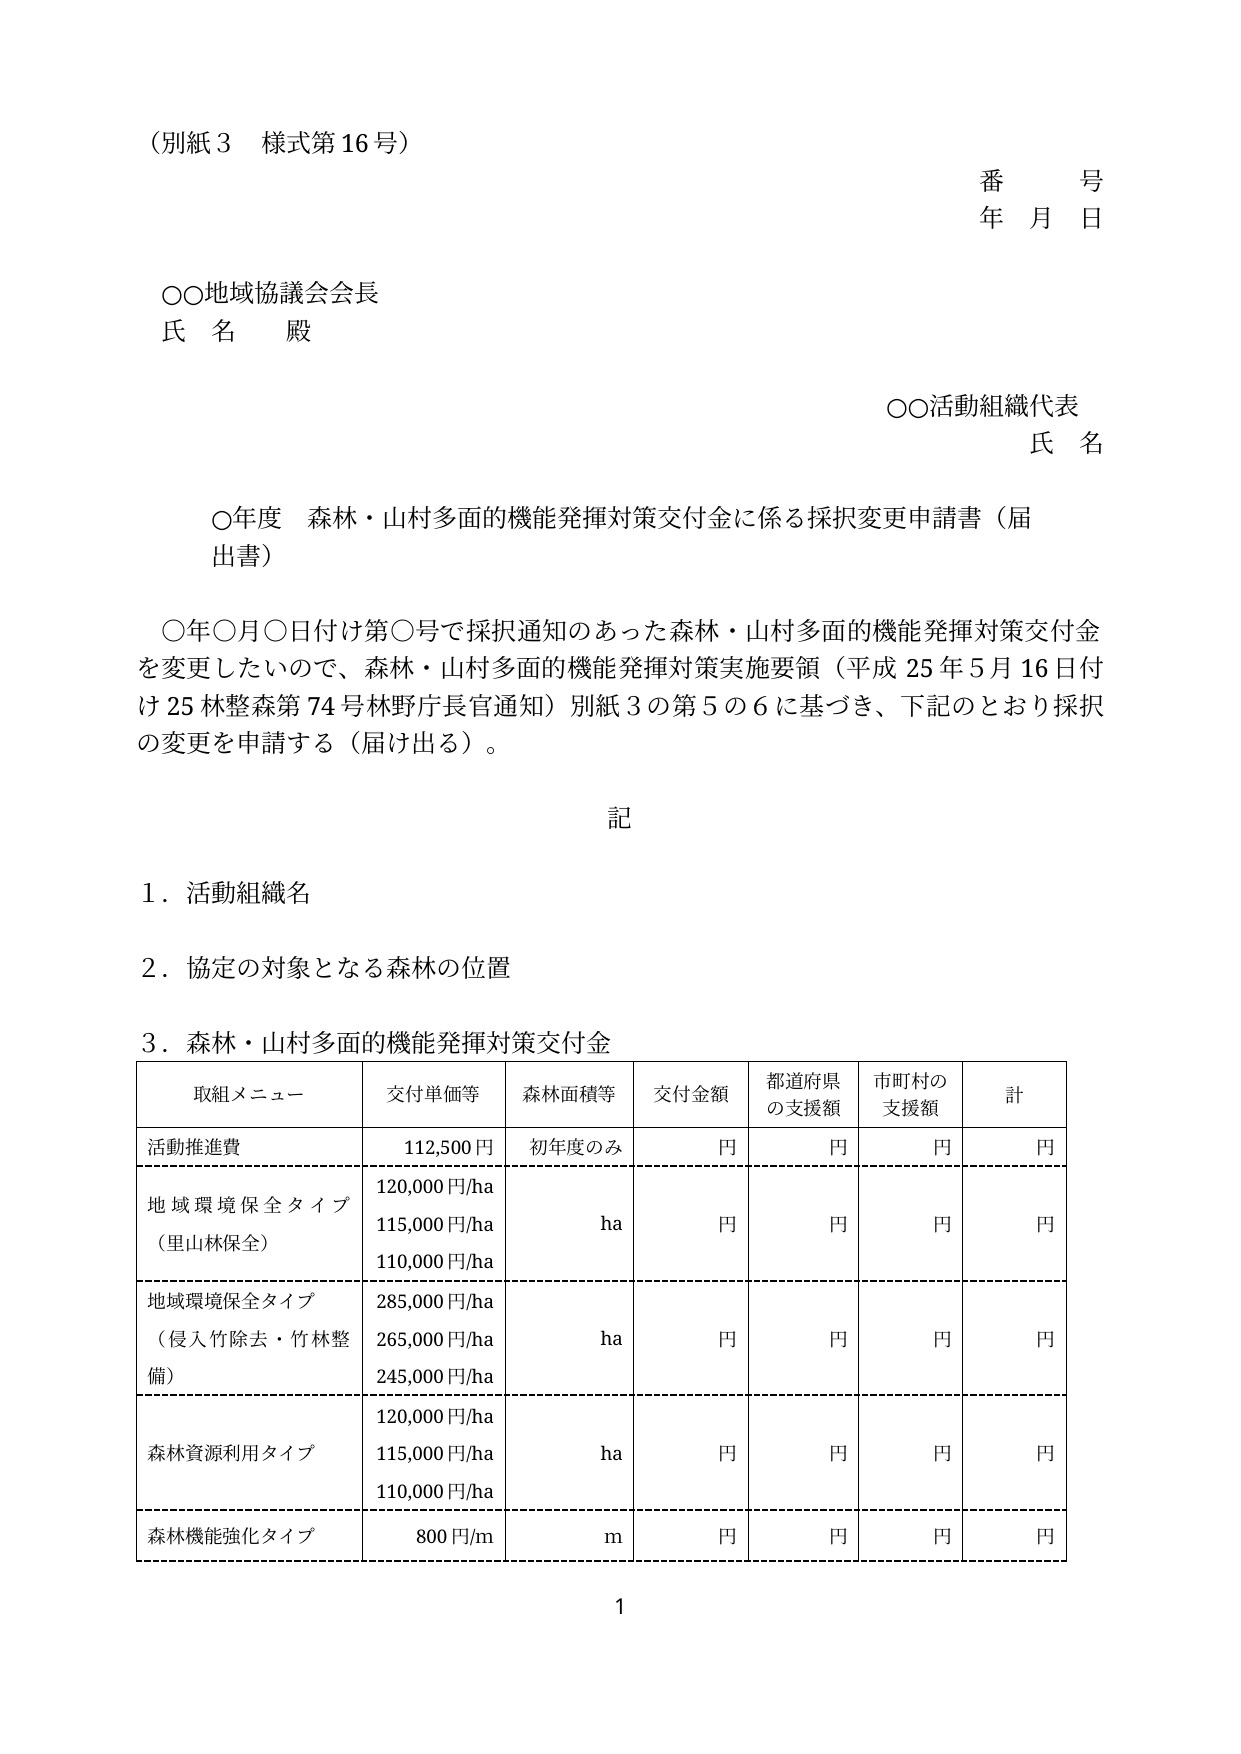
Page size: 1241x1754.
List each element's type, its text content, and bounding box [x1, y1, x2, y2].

table_cell 活動推進費 [137, 1128, 362, 1165]
text 氏 名 殿 [136, 311, 1104, 348]
table_cell 地域環境保全タイプ （侵入竹除去・竹林整備） [137, 1280, 362, 1394]
table_header 取組メニュー [137, 1062, 362, 1127]
table_cell 120,000円/ha 115,000円/ha 110,000円/ha [363, 1165, 505, 1280]
table_cell 円 [634, 1128, 748, 1165]
table_header 交付単価等 [363, 1062, 505, 1127]
table_cell ha [506, 1165, 633, 1280]
table_cell 円 [859, 1128, 962, 1165]
table_cell 地域環境保全タイプ（里山林保全） [137, 1165, 362, 1280]
table_cell 森林資源利用タイプ [137, 1394, 362, 1509]
table_cell 円 [634, 1394, 748, 1509]
table_header 都道府県の支援額 [749, 1062, 858, 1127]
table_cell 円 [634, 1280, 748, 1394]
text ○年度 森林・山村多面的機能発揮対策交付金に係る採択変更申請書（届 [136, 498, 1104, 536]
text 年 月 日 [136, 198, 1104, 236]
table_cell 森林機能強化タイプ [137, 1509, 362, 1559]
text （別紙３ 様式第16号） [136, 123, 1104, 161]
text ２．協定の対象となる森林の位置 [136, 948, 1104, 986]
table_cell 円 [749, 1280, 858, 1394]
table_cell 円 [859, 1509, 962, 1559]
table_cell 112,500円 [363, 1128, 505, 1165]
table_header 市町村の支援額 [859, 1062, 962, 1127]
table_header 計 [963, 1062, 1066, 1127]
table_cell ｍ [506, 1509, 633, 1559]
text 氏 名 [136, 423, 1104, 461]
text ○○地域協議会会長 [136, 273, 1104, 311]
table_cell 円 [963, 1165, 1066, 1280]
table_cell 円 [859, 1394, 962, 1509]
table_cell 800円/ｍ [363, 1509, 505, 1559]
table_cell 円 [634, 1165, 748, 1280]
table_cell 円 [963, 1128, 1066, 1165]
table_cell ha [506, 1280, 633, 1394]
text ３．森林・山村多面的機能発揮対策交付金 [136, 1023, 1104, 1061]
table_cell 円 [749, 1165, 858, 1280]
table_cell 円 [859, 1280, 962, 1394]
table_cell 285,000円/ha 265,000円/ha 245,000円/ha [363, 1280, 505, 1394]
table_cell 円 [749, 1128, 858, 1165]
text １．活動組織名 [136, 873, 1104, 911]
table_cell 初年度のみ [506, 1128, 633, 1165]
table_cell 円 [963, 1394, 1066, 1509]
table_header 森林面積等 [506, 1062, 633, 1127]
text 記 [136, 798, 1104, 836]
table_cell 円 [749, 1394, 858, 1509]
table_cell 円 [963, 1280, 1066, 1394]
table_cell 円 [634, 1509, 748, 1559]
table_cell 120,000円/ha 115,000円/ha 110,000円/ha [363, 1394, 505, 1509]
table_cell 円 [963, 1509, 1066, 1559]
text 出書） [136, 536, 1104, 573]
text ○年○月○日付け第○号で採択通知のあった森林・山村多面的機能発揮対策交付金を変更したいので、森林・山村多面的機能発揮対策実施要領（平成25年５月16日付け25林整森第74号林野庁長官通知）別紙３の第５の６に基づき、下記のとおり採択の変更を申請する（届け出る）。 [136, 611, 1104, 761]
table_cell 円 [859, 1165, 962, 1280]
text 番 号 [136, 161, 1104, 198]
table_header 交付金額 [634, 1062, 748, 1127]
table_cell ha [506, 1394, 633, 1509]
table_cell 円 [749, 1509, 858, 1559]
text ○○活動組織代表 [136, 386, 1079, 423]
